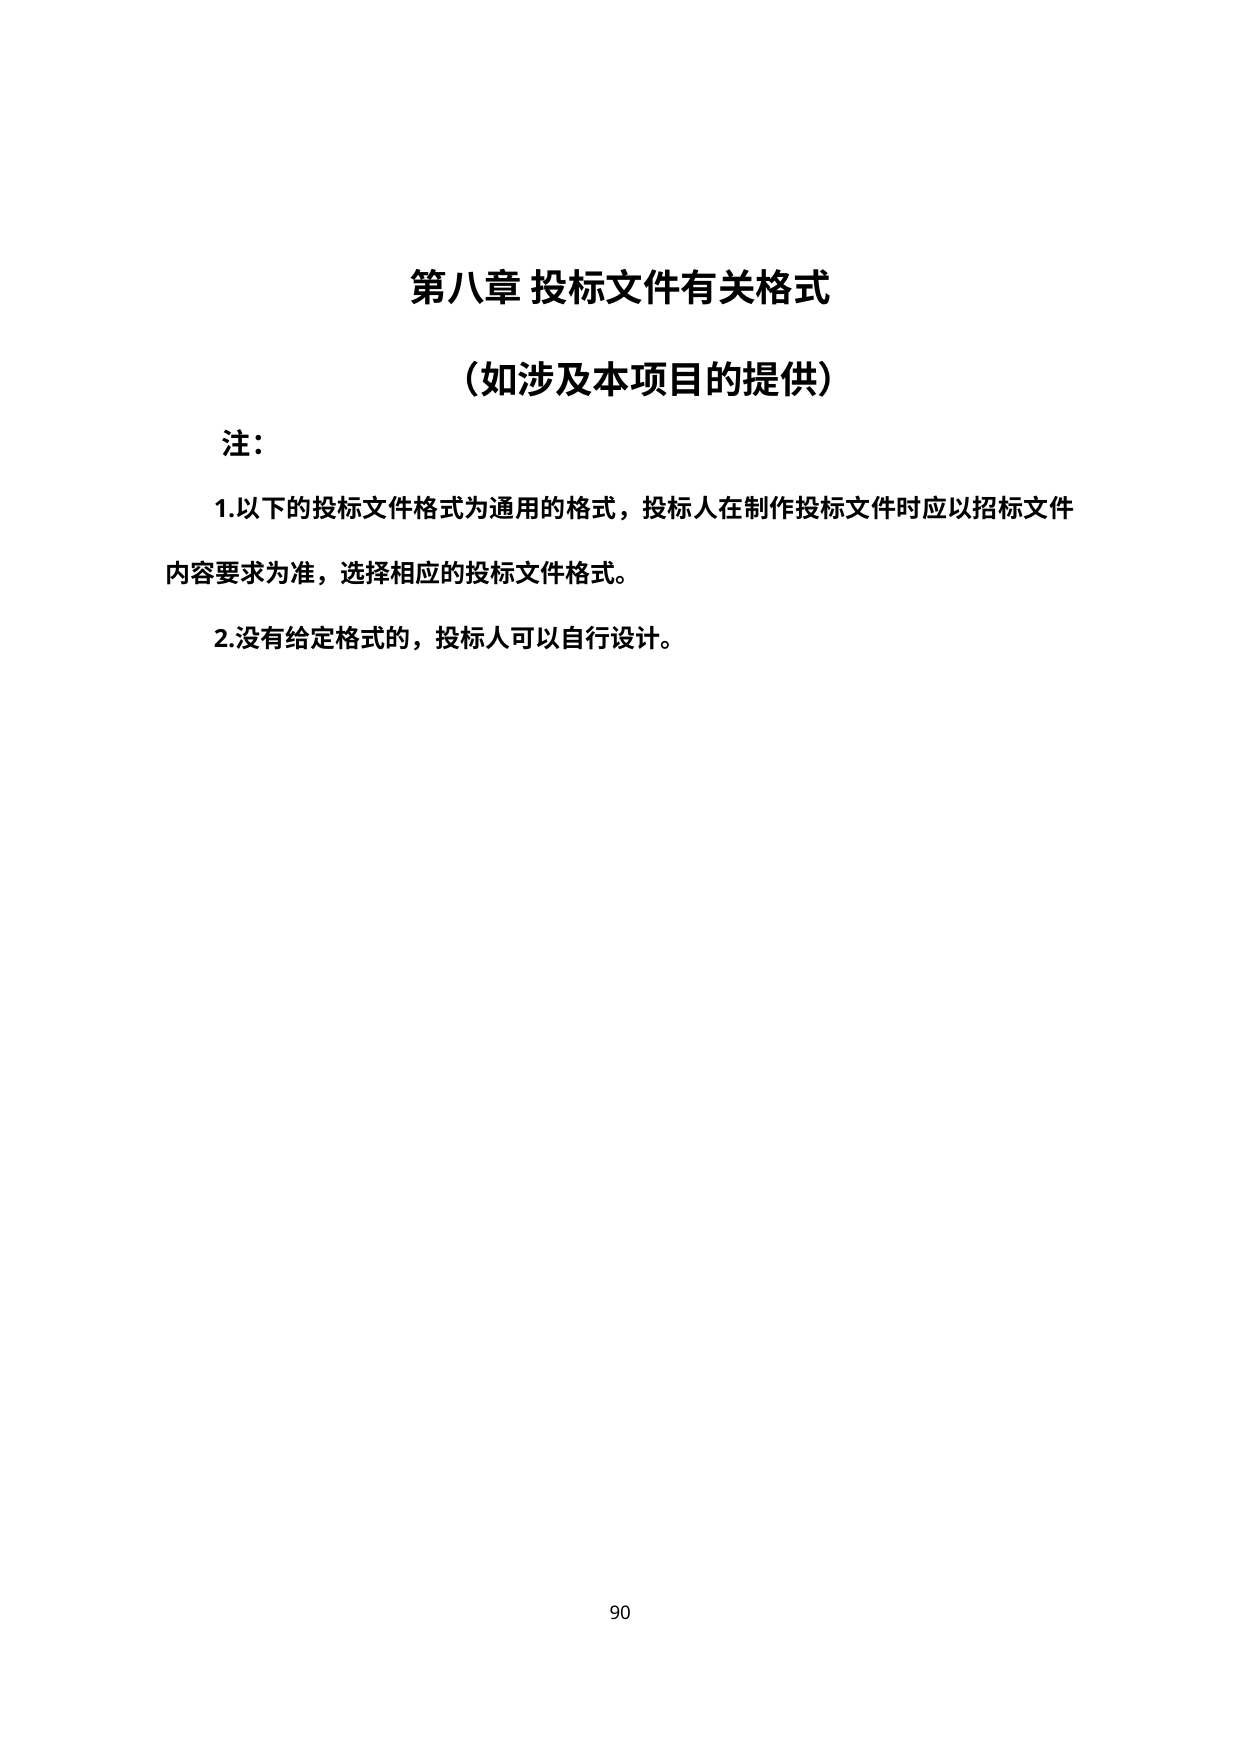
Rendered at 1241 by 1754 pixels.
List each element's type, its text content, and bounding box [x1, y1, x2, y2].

text 1.以下的投标文件格式为通用的格式，投标人在制作投标文件时应以招标文件内容要求为准，选择相应的投标文件格式。 [165, 474, 1075, 604]
text 2.没有给定格式的，投标人可以自行设计。 [165, 604, 1075, 669]
text （如涉及本项目的提供） [165, 344, 1075, 409]
text 注： [165, 409, 1075, 474]
text 第八章 投标文件有关格式 [165, 252, 1075, 317]
